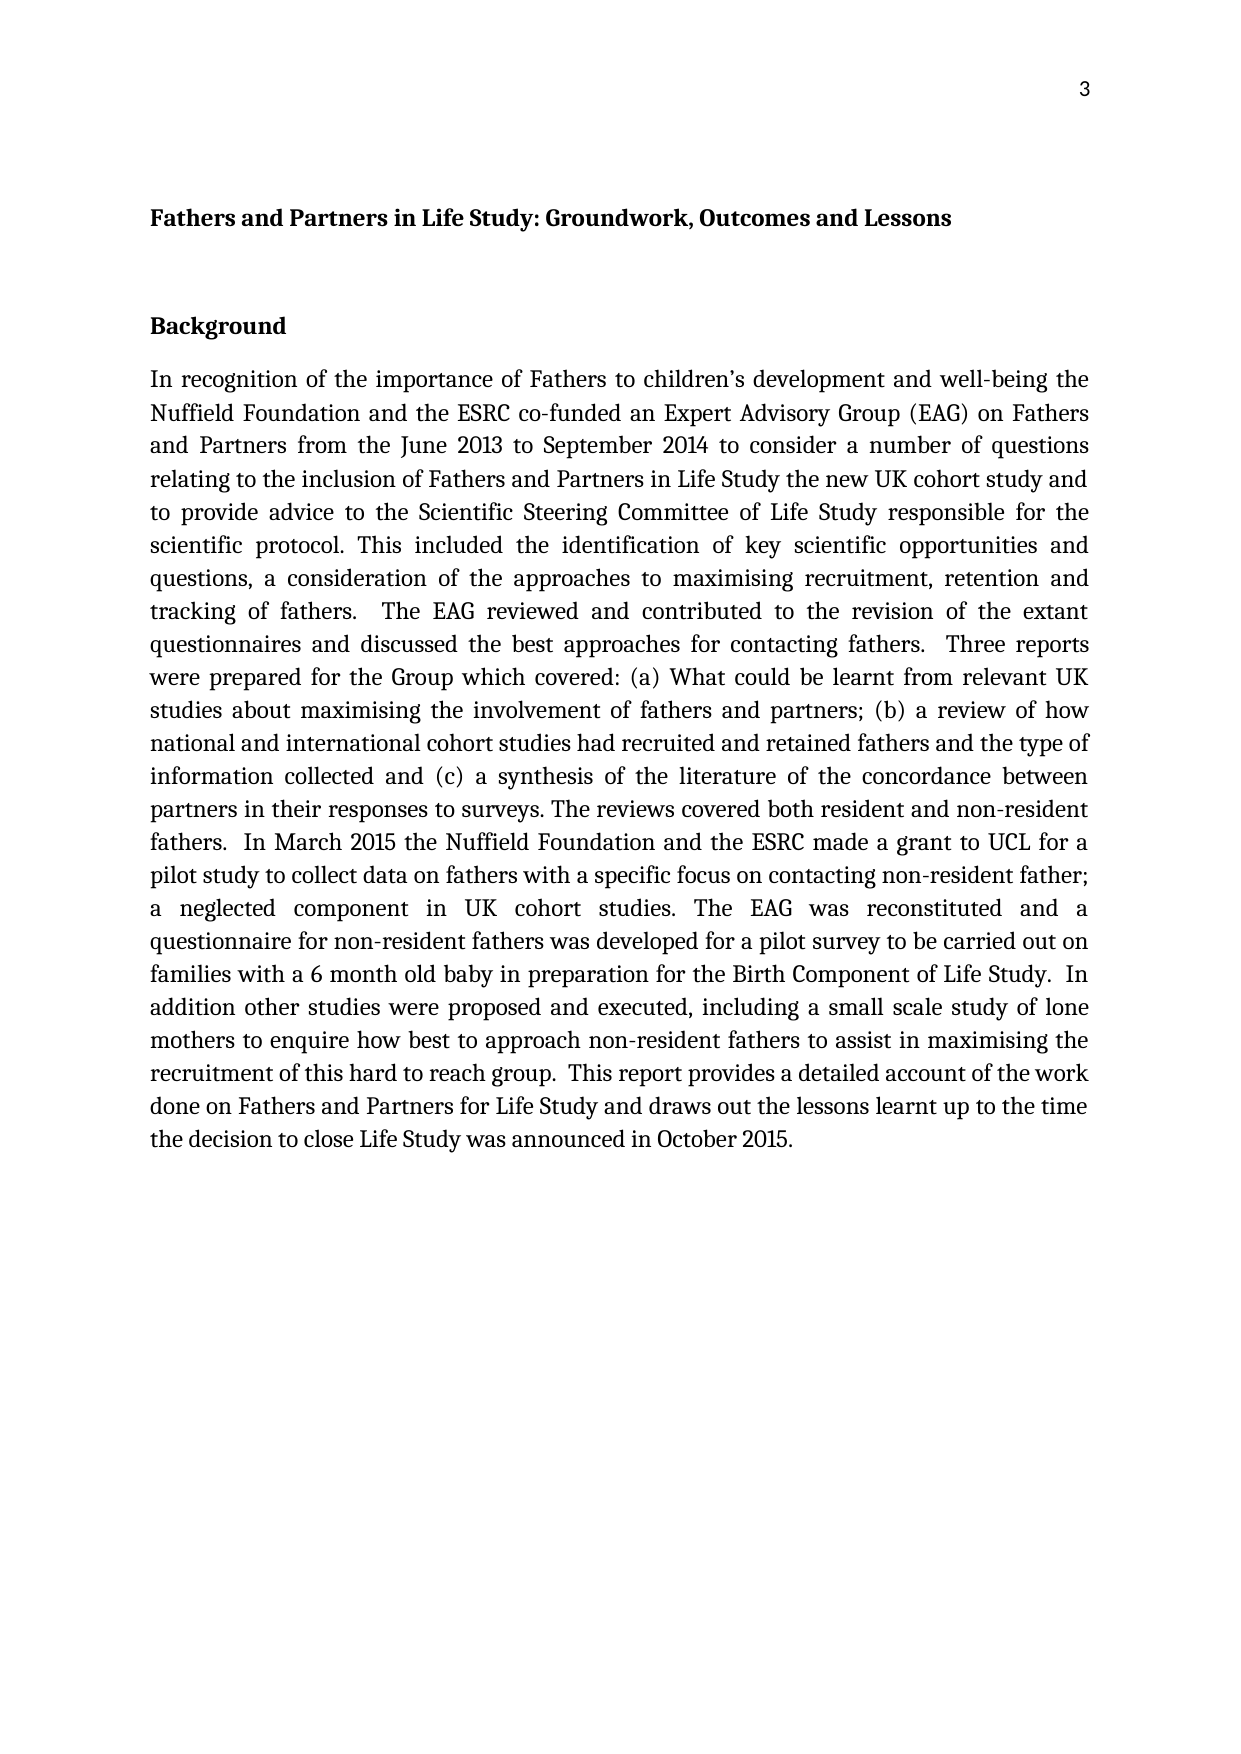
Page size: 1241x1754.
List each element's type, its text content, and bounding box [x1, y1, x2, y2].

text Fathers and Partners in Life Study: Groundwork, Outcomes and Lessons [150, 204, 1090, 233]
text In recognition of the importance of Fathers to children’s development and well-being the Nuffield Foundation and the ESRC co-funded an Expert Advisory Group (EAG) on Fathers and Partners from the June 2013 to September 2014 to consider a number of questions relating to the inclusion of Fathers and Partners in Life Study the new UK cohort study and to provide advice to the Scientific Steering Committee of Life Study responsible for the scientific protocol. This included the identification of key scientific opportunities and questions, a consideration of the approaches to maximising recruitment, retention and tracking of fathers. The EAG reviewed and contributed to the revision of the extant questionnaires and discussed the best approaches for contacting fathers. Three reports were prepared for the Group which covered: (a) What could be learnt from relevant UK studies about maximising the involvement of fathers and partners; (b) a review of how national and international cohort studies had recruited and retained fathers and the type of information collected and (c) a synthesis of the literature of the concordance between partners in their responses to surveys. The reviews covered both resident and non-resident fathers. In March 2015 the Nuffield Foundation and the ESRC made a grant to UCL for a pilot study to collect data on fathers with a specific focus on contacting non-resident father; a neglected component in UK cohort studies. The EAG was reconstituted and a questionnaire for non-resident fathers was developed for a pilot survey to be carried out on families with a 6 month old baby in preparation for the Birth Component of Life Study. In addition other studies were proposed and executed, including a small scale study of lone mothers to enquire how best to approach non-resident fathers to assist in maximising the recruitment of this hard to reach group. This report provides a detailed account of the work done on Fathers and Partners for Life Study and draws out the lessons learnt up to the time the decision to close Life Study was announced in October 2015. [150, 365, 1090, 1154]
text Background [150, 312, 1090, 340]
